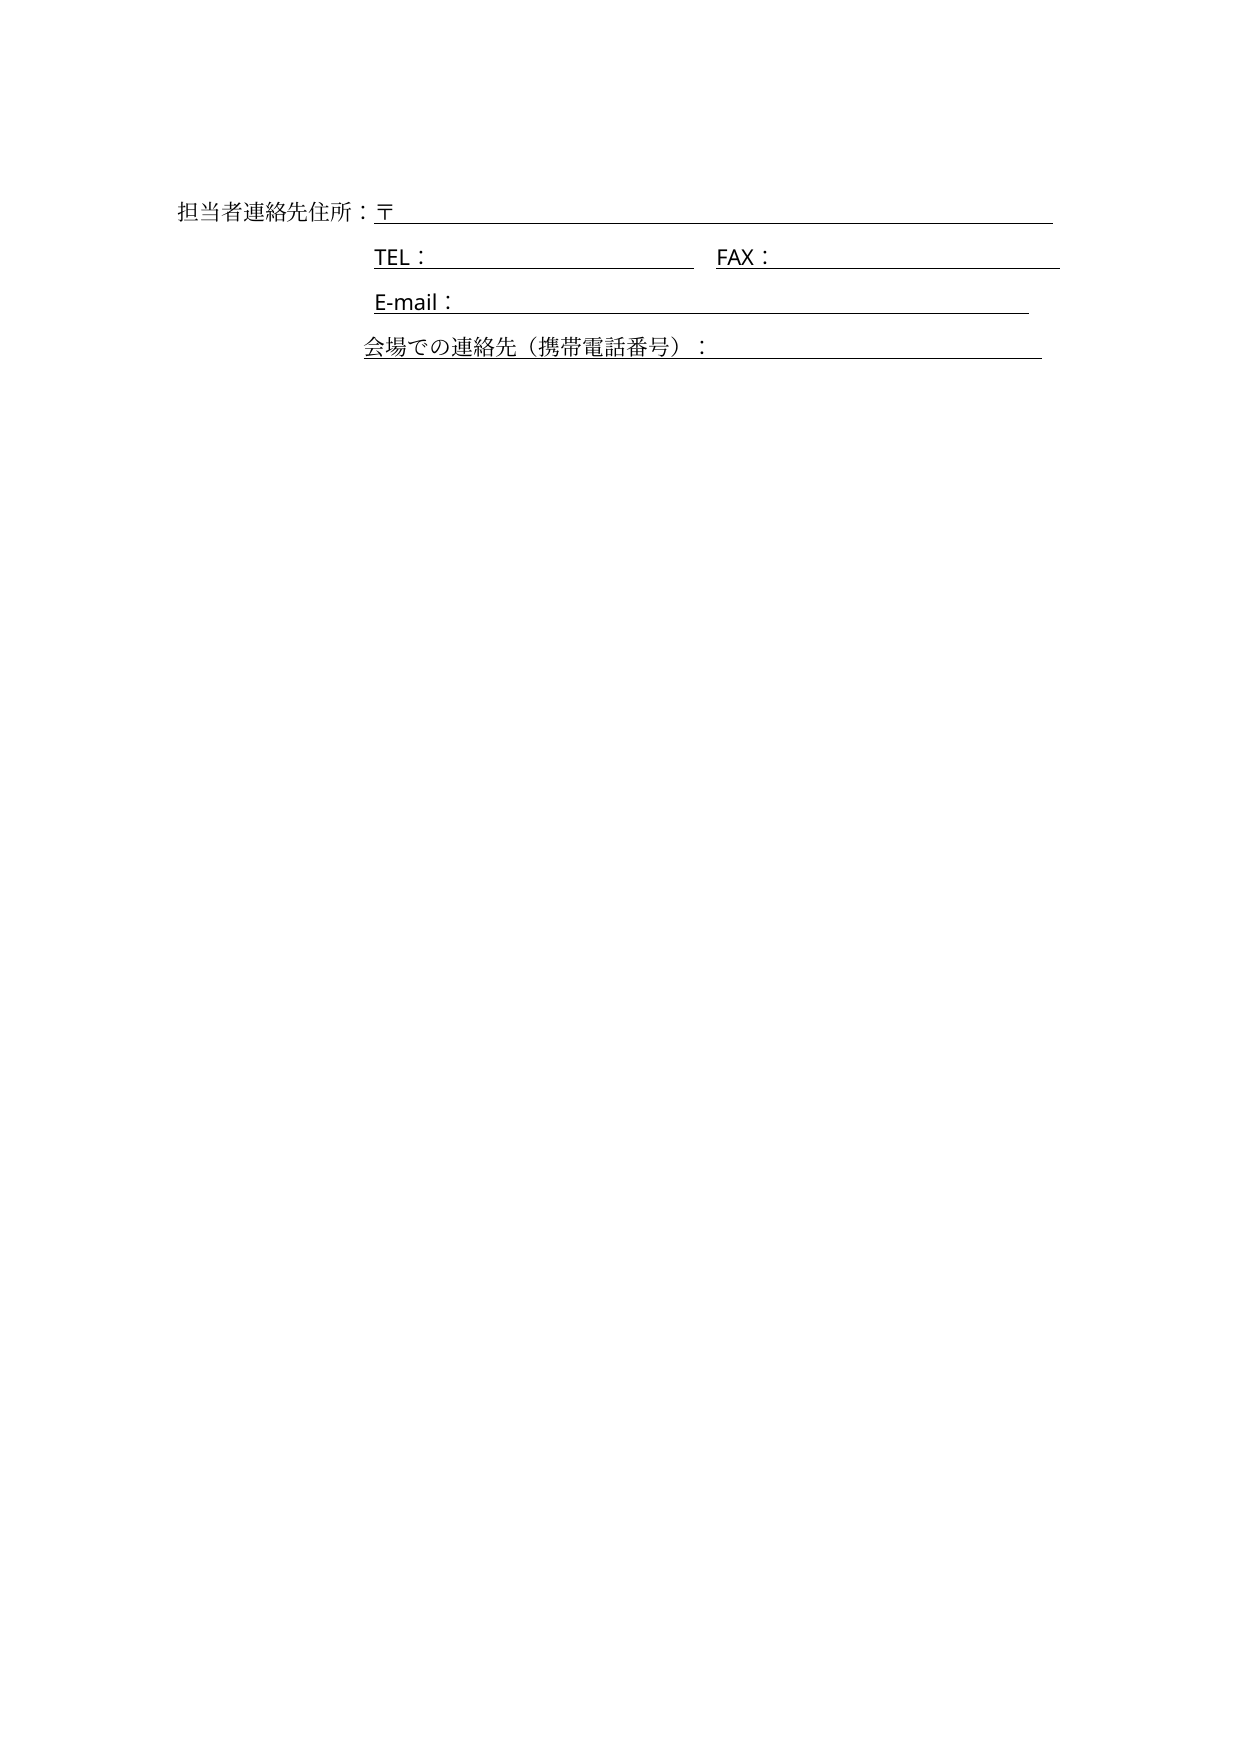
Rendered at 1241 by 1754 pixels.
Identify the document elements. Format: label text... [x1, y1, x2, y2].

text E-mail： [177, 283, 1063, 320]
text 会場での連絡先（携帯電話番号）： [177, 328, 1063, 365]
text 担当者連絡先住所：〒 [177, 193, 1063, 230]
text TEL： FAX： [177, 238, 1063, 275]
